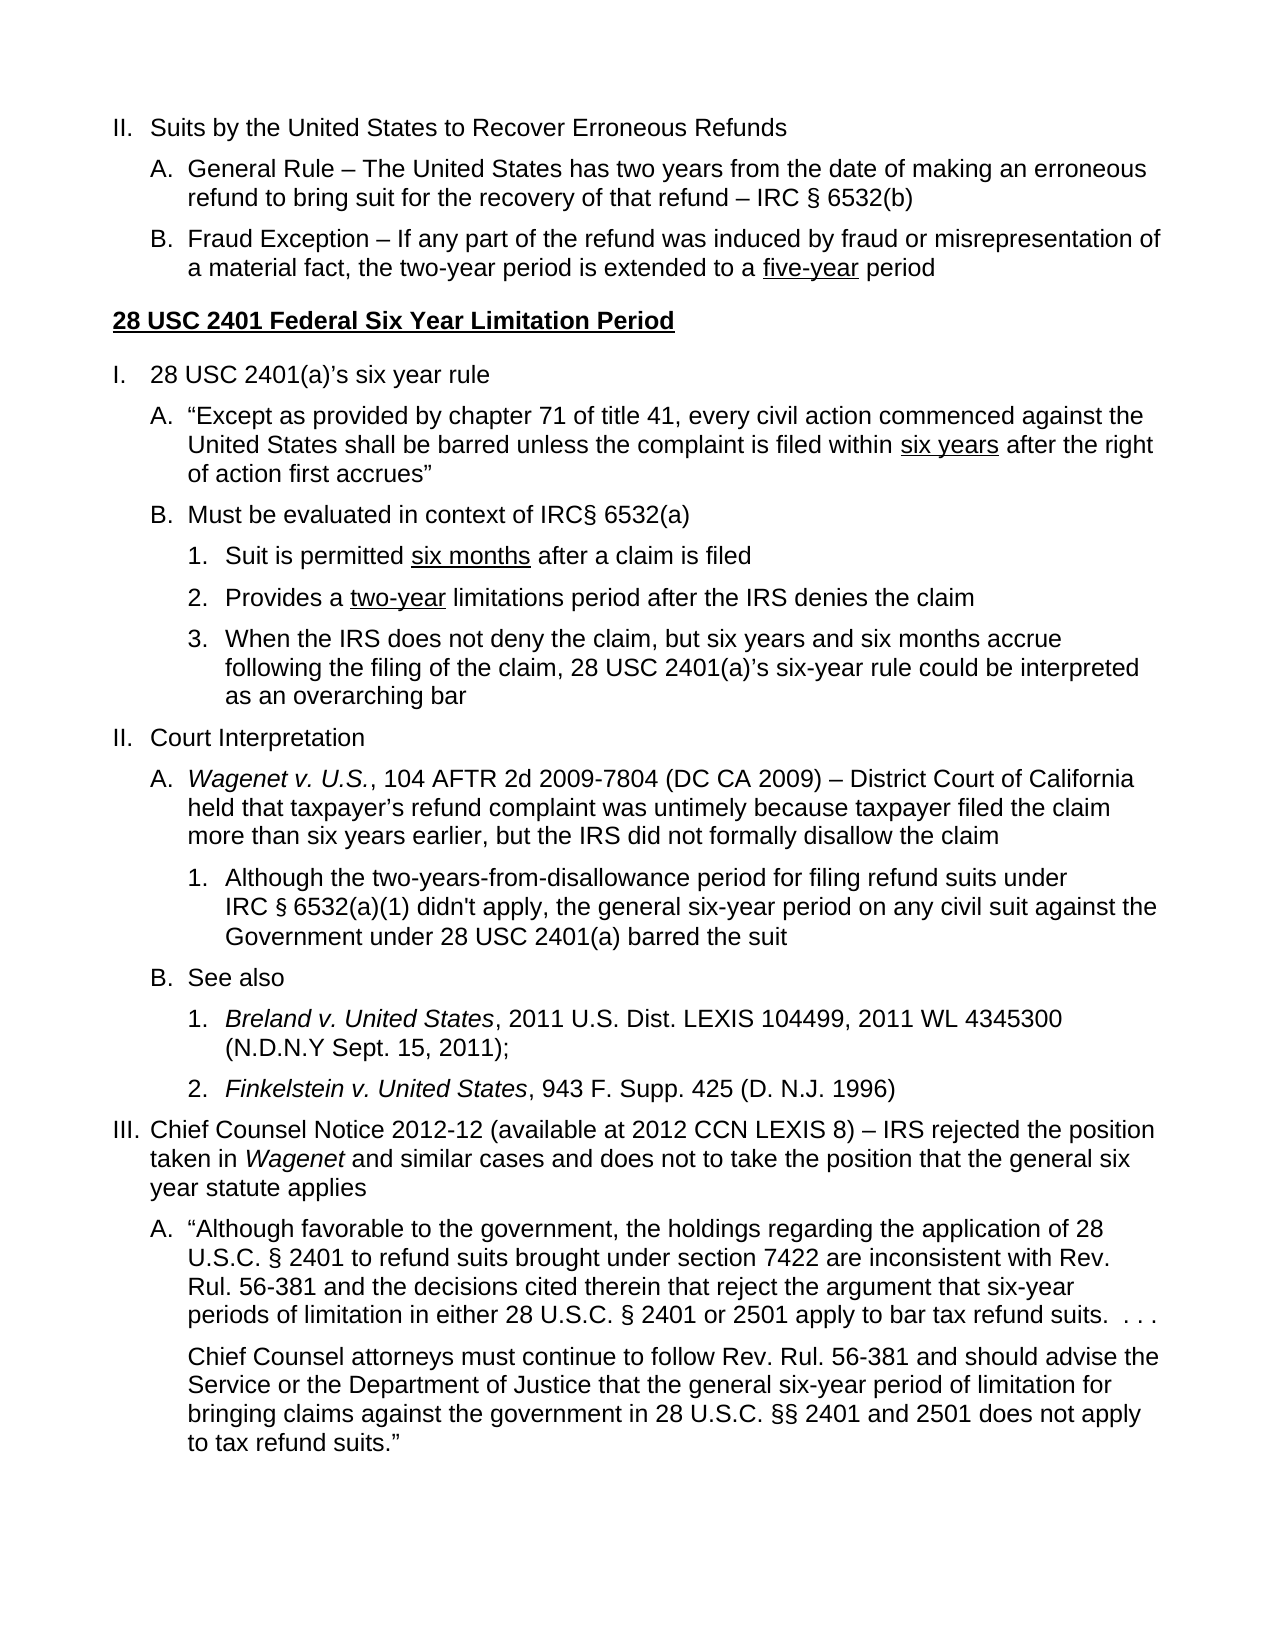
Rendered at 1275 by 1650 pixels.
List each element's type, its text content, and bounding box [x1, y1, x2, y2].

text 28 USC 2401 Federal Six Year Limitation Period [112, 306, 1162, 335]
list 28 USC 2401(a)’s six year rule [112, 360, 1162, 389]
list Chief Counsel Notice 2012-12 (available at 2012 CCN LEXIS 8) – IRS rejected the position taken in Wagenet and similar cases and does not to take the position that the general six year statute applies [112, 1116, 1162, 1202]
list Wagenet v. U.S., 104 AFTR 2d 2009-7804 (DC CA 2009) – District Court of California held that taxpayer’s refund complaint was untimely because taxpayer filed the claim more than six years earlier, but the IRS did not formally disallow the claim [150, 764, 1162, 850]
list Breland v. United States, 2011 U.S. Dist. LEXIS 104499, 2011 WL 4345300 (N.D.N.Y Sept. 15, 2011); [187, 1004, 1162, 1062]
list Fraud Exception – If any part of the refund was induced by fraud or misrepresentation of a material fact, the two-year period is extended to a five-year period [150, 224, 1162, 281]
list Must be evaluated in context of IRC§ 6532(a) [150, 500, 1162, 529]
list When the IRS does not deny the claim, but six years and six months accrue following the filing of the claim, 28 USC 2401(a)’s six-year rule could be interpreted as an overarching bar [187, 624, 1162, 710]
list General Rule – The United States has two years from the date of making an erroneous refund to bring suit for the recovery of that refund – IRC § 6532(b) [150, 154, 1162, 211]
list Provides a two-year limitations period after the IRS denies the claim [187, 582, 1162, 611]
list Although the two-years-from-disallowance period for filing refund suits under IRC § 6532(a)(1) didn't apply, the general six-year period on any civil suit against the Government under 28 USC 2401(a) barred the suit [187, 862, 1162, 951]
list Court Interpretation [112, 722, 1162, 751]
list Chief Counsel attorneys must continue to follow Rev. Rul. 56-381 and should advise the Service or the Department of Justice that the general six-year period of limitation for bringing claims against the government in 28 U.S.C. §§ 2401 and 2501 does not apply to tax refund suits.” [187, 1342, 1162, 1457]
list “Although favorable to the government, the holdings regarding the application of 28 U.S.C. § 2401 to refund suits brought under section 7422 are inconsistent with Rev. Rul. 56-381 and the decisions cited therein that reject the argument that six-year periods of limitation in either 28 U.S.C. § 2401 or 2501 apply to bar tax refund suits. . . . [150, 1214, 1162, 1329]
list “Except as provided by chapter 71 of title 41, every civil action commenced against the United States shall be barred unless the complaint is filed within six years after the right of action first accrues” [150, 401, 1162, 487]
list Suit is permitted six months after a claim is filed [187, 541, 1162, 570]
list Finkelstein v. United States, 943 F. Supp. 425 (D. N.J. 1996) [187, 1074, 1162, 1103]
list See also [150, 963, 1162, 992]
list Suits by the United States to Recover Erroneous Refunds [112, 112, 1162, 141]
